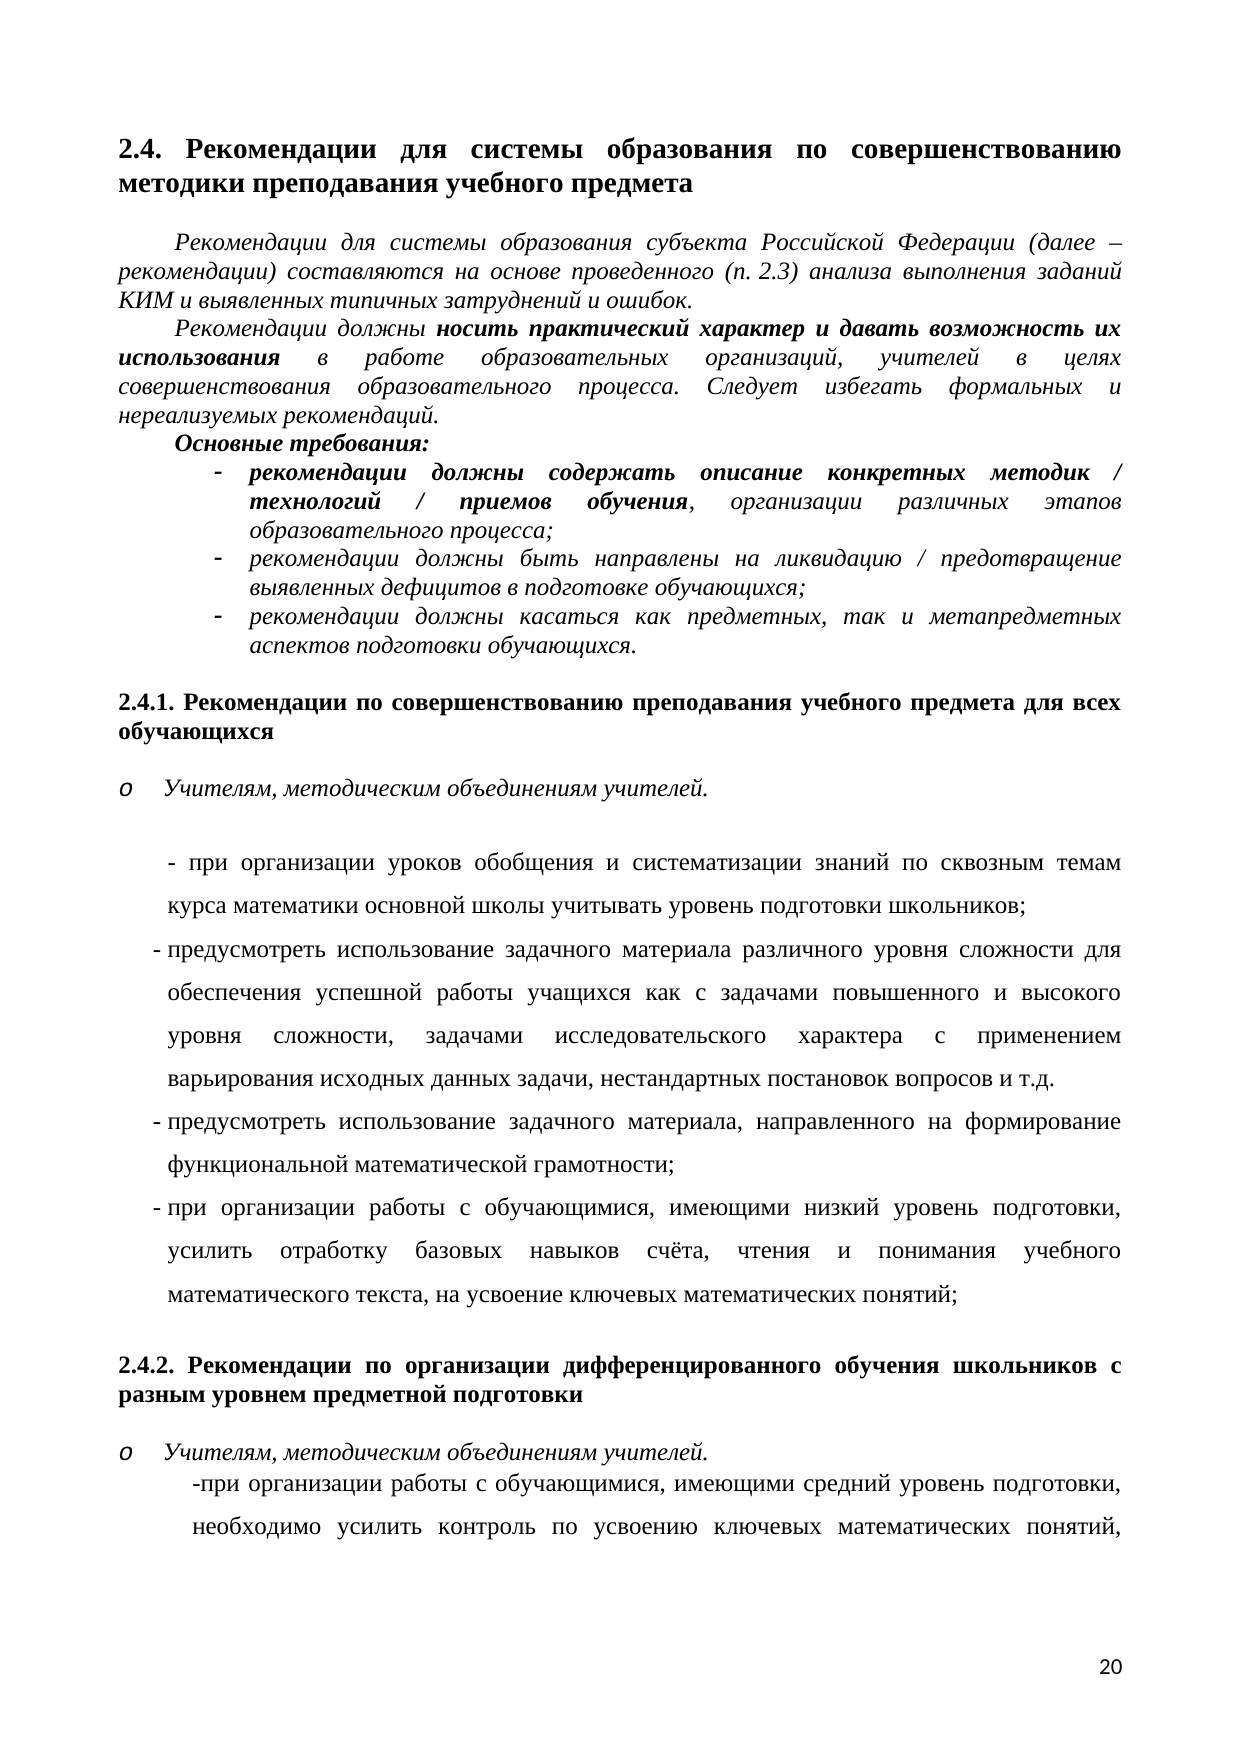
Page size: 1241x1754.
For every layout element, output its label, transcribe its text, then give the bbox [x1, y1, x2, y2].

text - при организации уроков обобщения и систематизации знаний по сквозным темам курса математики основной школы учитывать уровень подготовки школьников; [167, 847, 1122, 919]
list Учителям, методическим объединениям учителей. [118, 1437, 1122, 1468]
list рекомендации должны быть направлены на ликвидацию / предотвращение выявленных дефицитов в подготовке обучающихся; [212, 543, 1122, 601]
list предусмотреть использование задачного материала, направленного на формирование функциональной математической грамотности; [153, 1106, 1122, 1178]
list 2.4.1. Рекомендации по совершенствованию преподавания учебного предмета для всех обучающихся [118, 687, 1122, 745]
list при организации работы с обучающимися, имеющими низкий уровень подготовки, усилить отработку базовых навыков счёта, чтения и понимания учебного математического текста, на усвоение ключевых математических понятий; [153, 1192, 1122, 1307]
list рекомендации должны касаться как предметных, так и метапредметных аспектов подготовки обучающихся. [212, 601, 1122, 658]
list предусмотреть использование задачного материала различного уровня сложности для обеспечения успешной работы учащихся как с задачами повышенного и высокого уровня сложности, задачами исследовательского характера с применением варьирования исходных данных задачи, нестандартных постановок вопросов и т.д. [153, 934, 1122, 1092]
text 2.4. Рекомендации для системы образования по совершенствованию методики преподавания учебного предмета [118, 131, 1122, 198]
list 2.4.2. Рекомендации по организации дифференцированного обучения школьников с разным уровнем предметной подготовки [118, 1351, 1122, 1408]
list Учителям, методическим объединениям учителей. [118, 773, 1122, 804]
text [192, 1468, 1122, 1539]
text Рекомендации должны носить практический характер и давать возможность их использования в работе образовательных организаций, учителей в целях совершенствования образовательного процесса. Следует избегать формальных и нереализуемых рекомендаций. [118, 313, 1122, 428]
text Рекомендации для системы образования субъекта Российской Федерации (далее – рекомендации) составляются на основе проведенного (п. 2.3) анализа выполнения заданий КИМ и выявленных типичных затруднений и ошибок. [118, 227, 1122, 313]
list рекомендации должны содержать описание конкретных методик / технологий / приемов обучения, организации различных этапов образовательного процесса; [212, 457, 1122, 543]
text Основные требования: [118, 428, 1122, 457]
